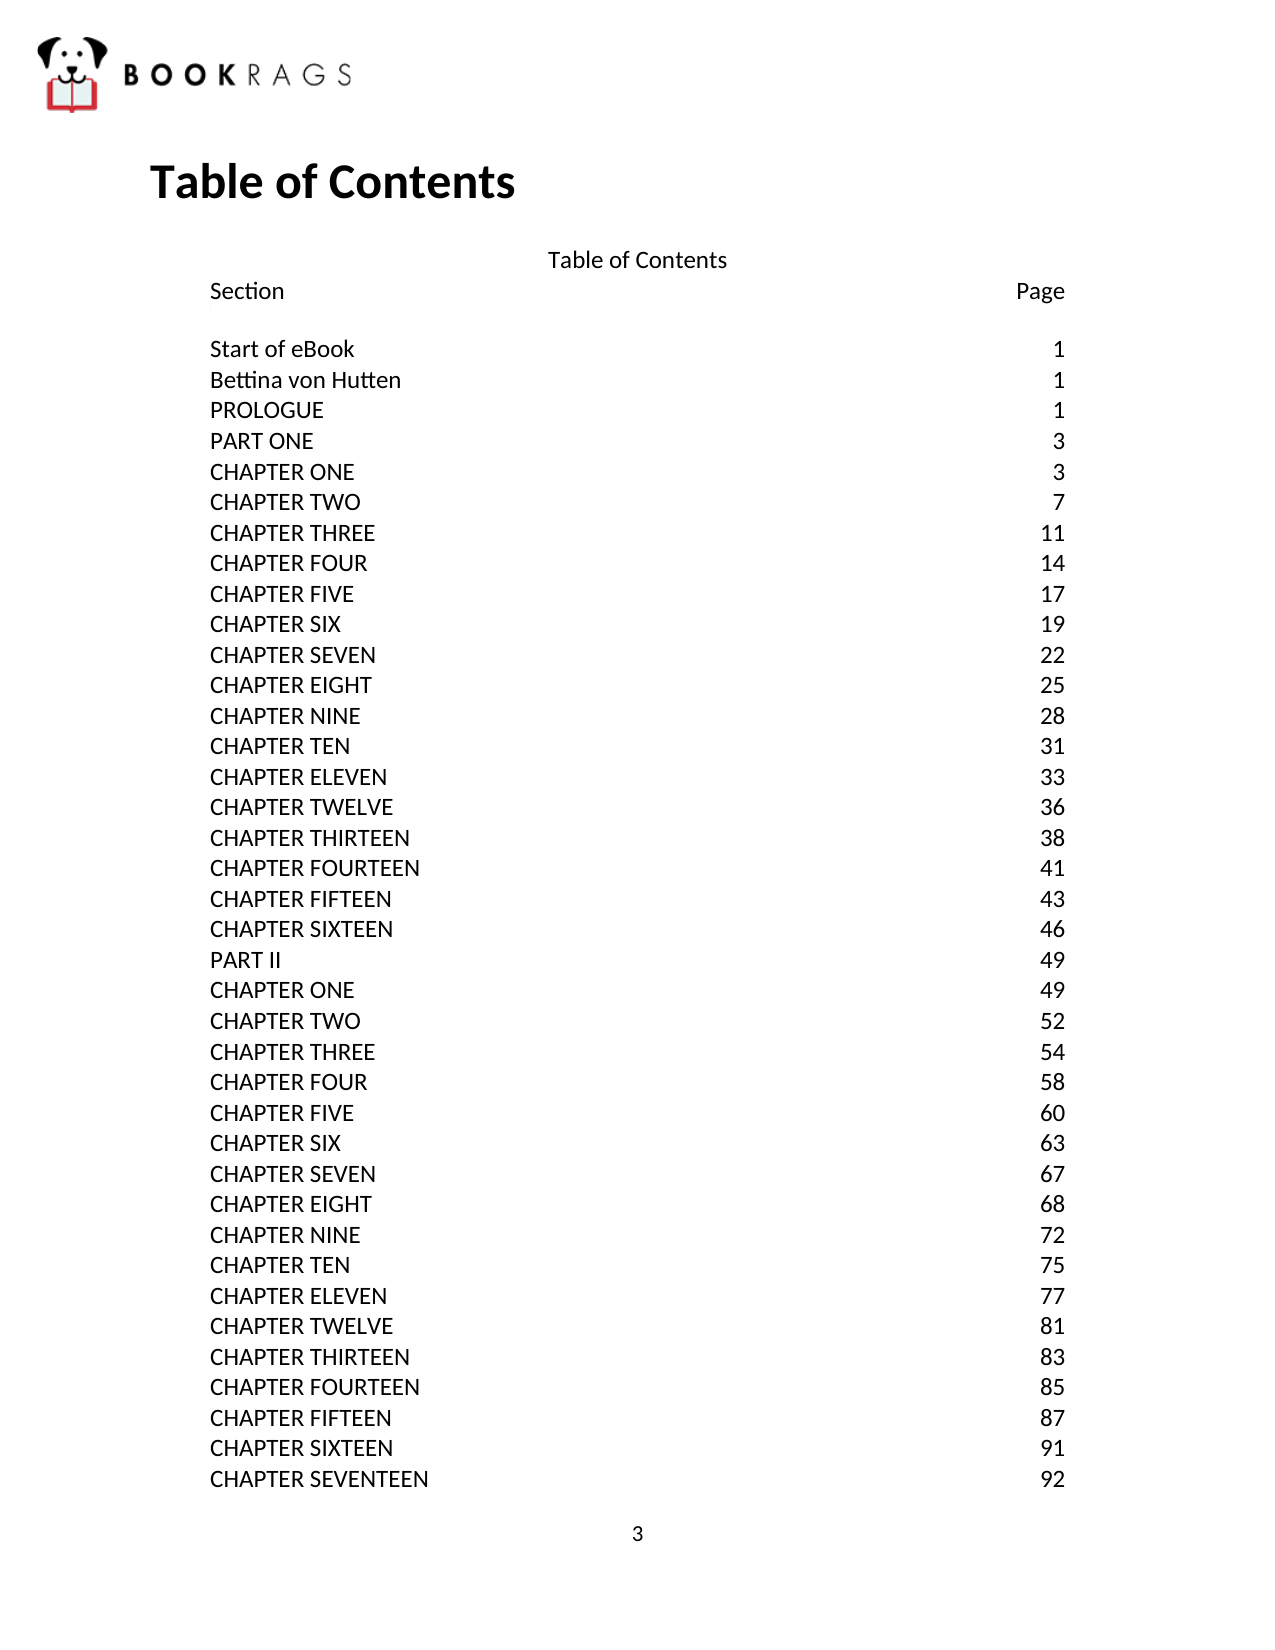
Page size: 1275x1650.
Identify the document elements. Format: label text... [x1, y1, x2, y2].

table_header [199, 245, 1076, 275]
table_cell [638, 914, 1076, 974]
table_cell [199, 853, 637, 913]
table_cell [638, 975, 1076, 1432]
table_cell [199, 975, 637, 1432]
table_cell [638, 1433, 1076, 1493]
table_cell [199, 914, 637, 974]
text Table of Contents [150, 150, 1125, 211]
picture [37, 37, 351, 113]
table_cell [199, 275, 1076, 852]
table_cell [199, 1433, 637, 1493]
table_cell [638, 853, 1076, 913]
